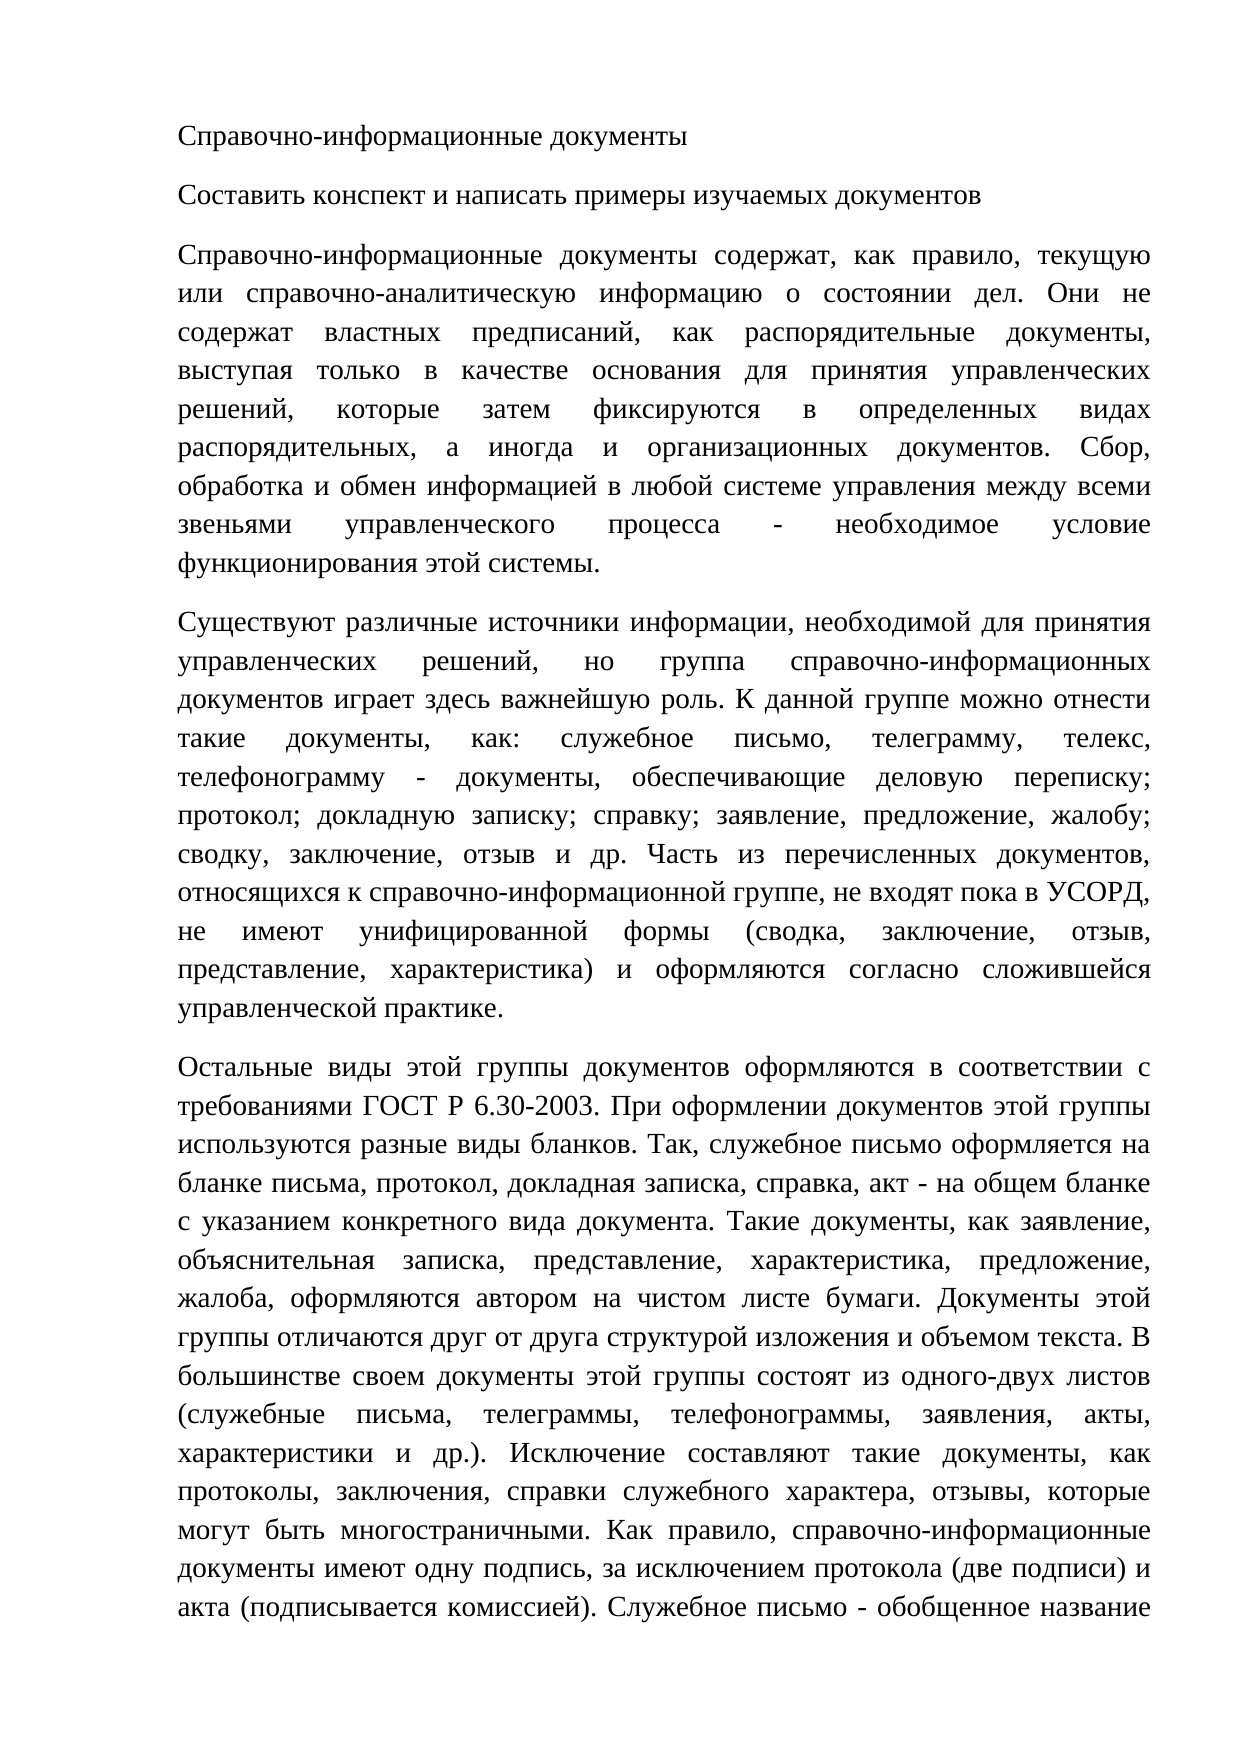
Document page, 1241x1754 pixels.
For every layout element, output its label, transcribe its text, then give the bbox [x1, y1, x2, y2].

text Справочно-информационные документы [177, 118, 1152, 152]
text Составить конспект и написать примеры изучаемых документов [177, 177, 1152, 211]
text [177, 1049, 1152, 1622]
text Справочно-информационные документы содержат, как правило, текущую или справочно-аналитическую информацию о состоянии дел. Они не содержат властных предписаний, как распорядительные документы, выступая только в качестве основания для принятия управленческих решений, которые затем фиксируются в определенных видах распорядительных, а иногда и организационных документов. Сбор, обработка и обмен информацией в любой системе управления между всеми звеньями управленческого процесса - необходимое условие функционирования этой системы. [177, 237, 1152, 579]
text Существуют различные источники информации, необходимой для принятия управленческих решений, но группа справочно-информационных документов играет здесь важнейшую роль. К данной группе можно отнести такие документы, как: служебное письмо, телеграмму, телекс, телефонограмму - документы, обеспечивающие деловую переписку; протокол; докладную записку; справку; заявление, предложение, жалобу; сводку, заключение, отзыв и др. Часть из перечисленных документов, относящихся к справочно-информационной группе, не входят пока в УСОРД, не имеют унифицированной формы (сводка, заключение, отзыв, представление, характеристика) и оформляются согласно сложившейся управленческой практике. [177, 604, 1152, 1023]
